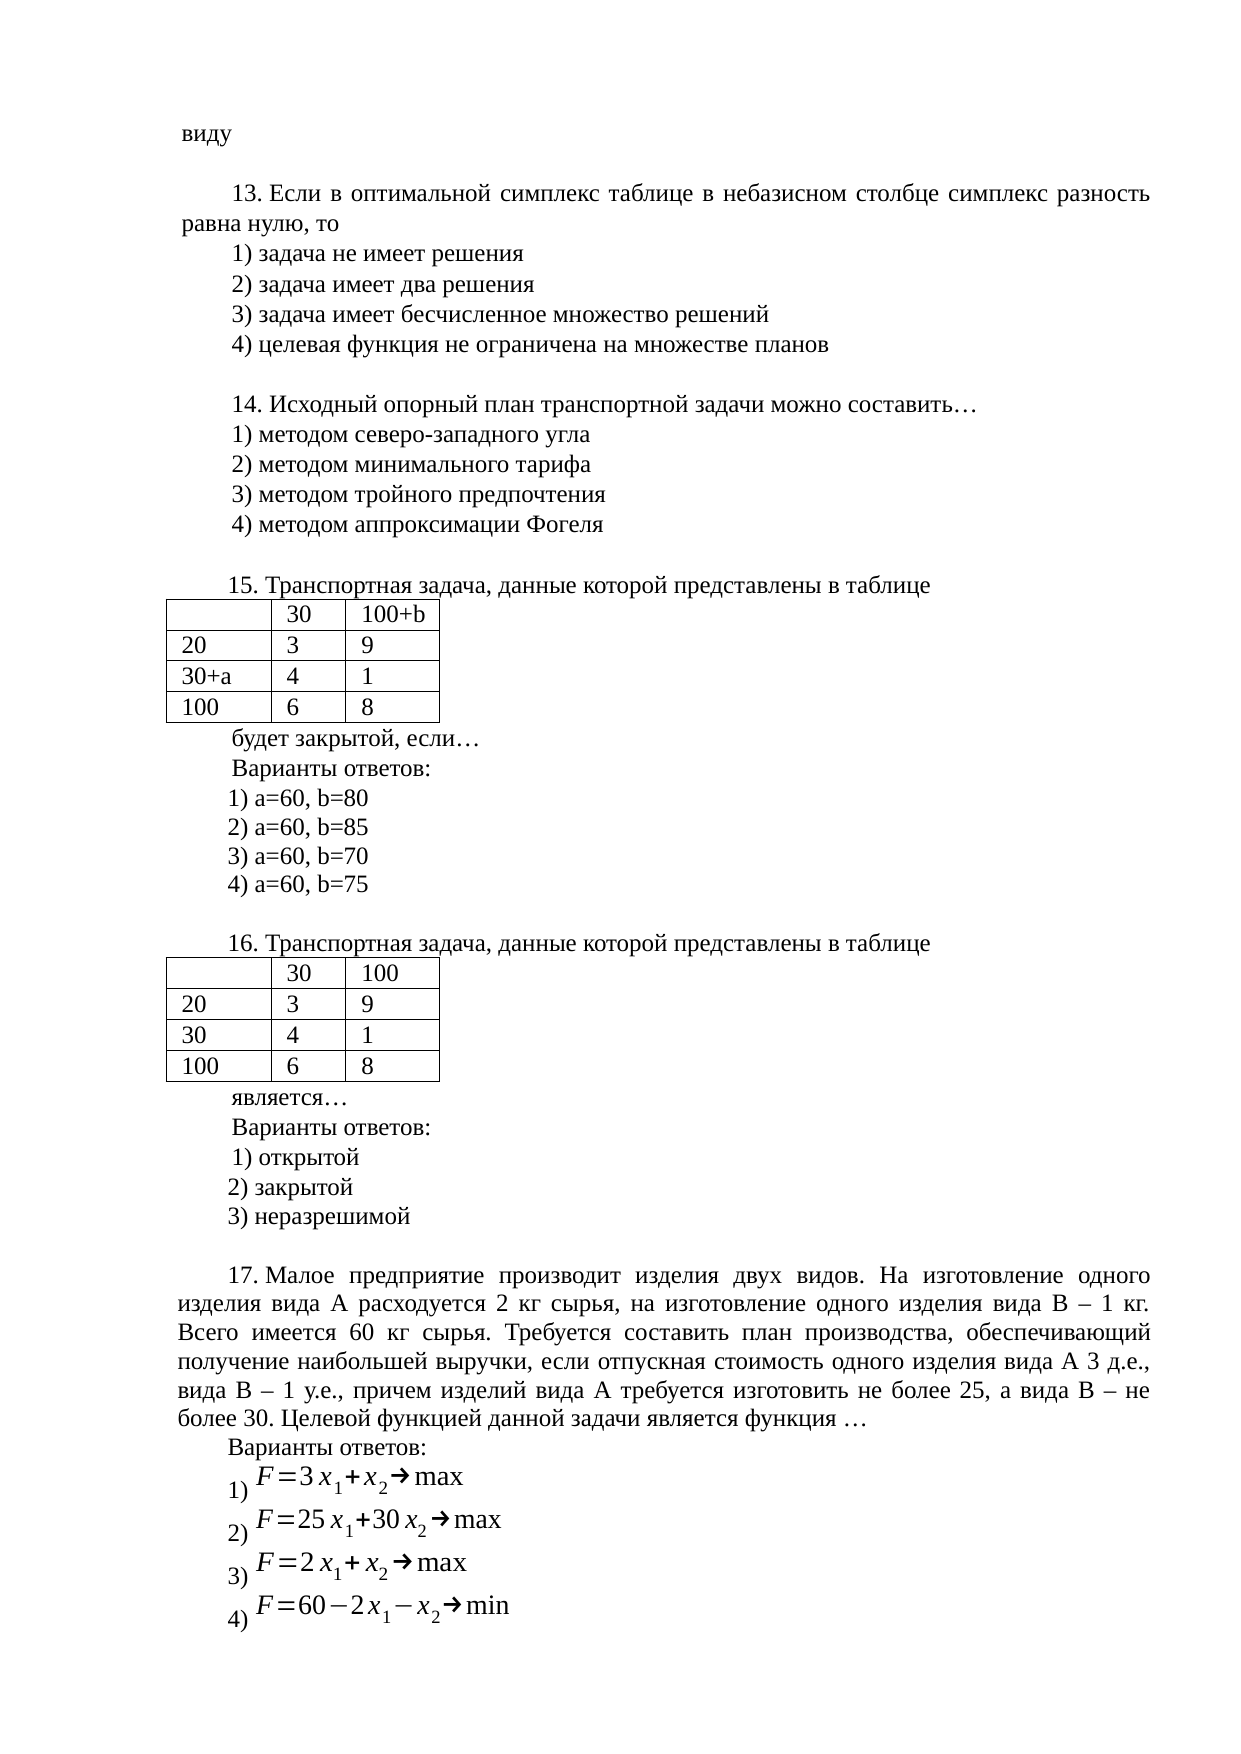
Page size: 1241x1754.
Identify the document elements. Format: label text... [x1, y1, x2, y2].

text 3) задача имеет бесчисленное множество решений [181, 299, 1152, 327]
table_cell 1 [346, 1020, 439, 1050]
table_cell 4 [272, 661, 345, 691]
table_cell 8 [346, 1051, 439, 1081]
text 13. Если в оптимальной симплекс таблице в небазисном столбце симплекс разность равна нулю, то [181, 178, 1152, 237]
table_cell 6 [272, 692, 345, 722]
list 3) a=60, b=70 [177, 841, 1152, 869]
table_cell 4 [272, 1020, 345, 1050]
text 1) методом северо-западного угла [181, 419, 1152, 448]
table_header [167, 958, 271, 988]
list 2) [177, 1504, 1152, 1547]
list 2) a=60, b=85 [177, 812, 1152, 841]
text 1) открытой [181, 1142, 1152, 1171]
list 3) [177, 1547, 1152, 1590]
table_cell 9 [346, 631, 439, 660]
text 4) методом аппроксимации Фогеля [181, 509, 1152, 538]
table_cell 20 [167, 631, 271, 660]
table_cell 9 [346, 989, 439, 1019]
table_cell 1 [346, 661, 439, 691]
table_header 100 [346, 958, 439, 988]
text 1) задача не имеет решения [181, 238, 1152, 267]
table_cell 8 [346, 692, 439, 722]
text будет закрытой, если… [181, 723, 1152, 752]
table_header 30 [272, 600, 345, 629]
text 2) задача имеет два решения [181, 269, 1152, 297]
table_cell 3 [272, 989, 345, 1019]
list 15. Транспортная задача, данные которой представлены в таблице [177, 570, 1152, 598]
list 1) [177, 1461, 1152, 1504]
table_header [167, 600, 271, 629]
table_header 100+b [346, 600, 439, 629]
table_cell 100 [167, 692, 271, 722]
table_cell 3 [272, 631, 345, 660]
text 14. Исходный опорный план транспортной задачи можно составить… [181, 389, 1152, 418]
table_cell 100 [167, 1051, 271, 1081]
list 4) a=60, b=75 [177, 869, 1152, 898]
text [181, 118, 1152, 147]
table_header 30 [272, 958, 345, 988]
list Варианты ответов: [177, 1432, 1152, 1461]
text 3) методом тройного предпочтения [181, 479, 1152, 508]
table_cell 30 [167, 1020, 271, 1050]
text 2) методом минимального тарифа [181, 449, 1152, 478]
table_cell 20 [167, 989, 271, 1019]
list 2) закрытой [177, 1172, 1152, 1201]
text Варианты ответов: [181, 1112, 1152, 1141]
list 16. Транспортная задача, данные которой представлены в таблице [177, 928, 1152, 957]
text является… [181, 1082, 1152, 1111]
text Варианты ответов: [181, 753, 1152, 782]
text 4) целевая функция не ограничена на множестве планов [181, 329, 1152, 358]
list 4) [177, 1590, 1152, 1633]
list 3) неразрешимой [177, 1201, 1152, 1230]
table_cell 30+a [167, 661, 271, 691]
table_cell 6 [272, 1051, 345, 1081]
list 1) a=60, b=80 [177, 783, 1152, 812]
list 17. Малое предприятие производит изделия двух видов. На изготовление одного изделия вида А расходуется 2 кг сырья, на изготовление одного изделия вида В – 1 кг. Всего имеется 60 кг сырья. Требуется составить план производства, обеспечивающий получение наибольшей выручки, если отпускная стоимость одного изделия вида А 3 д.е., вида В – 1 у.е., причем изделий вида А требуется изготовить не более 25, а вида В – не более 30. Целевой функцией данной задачи является функция … [177, 1260, 1152, 1432]
